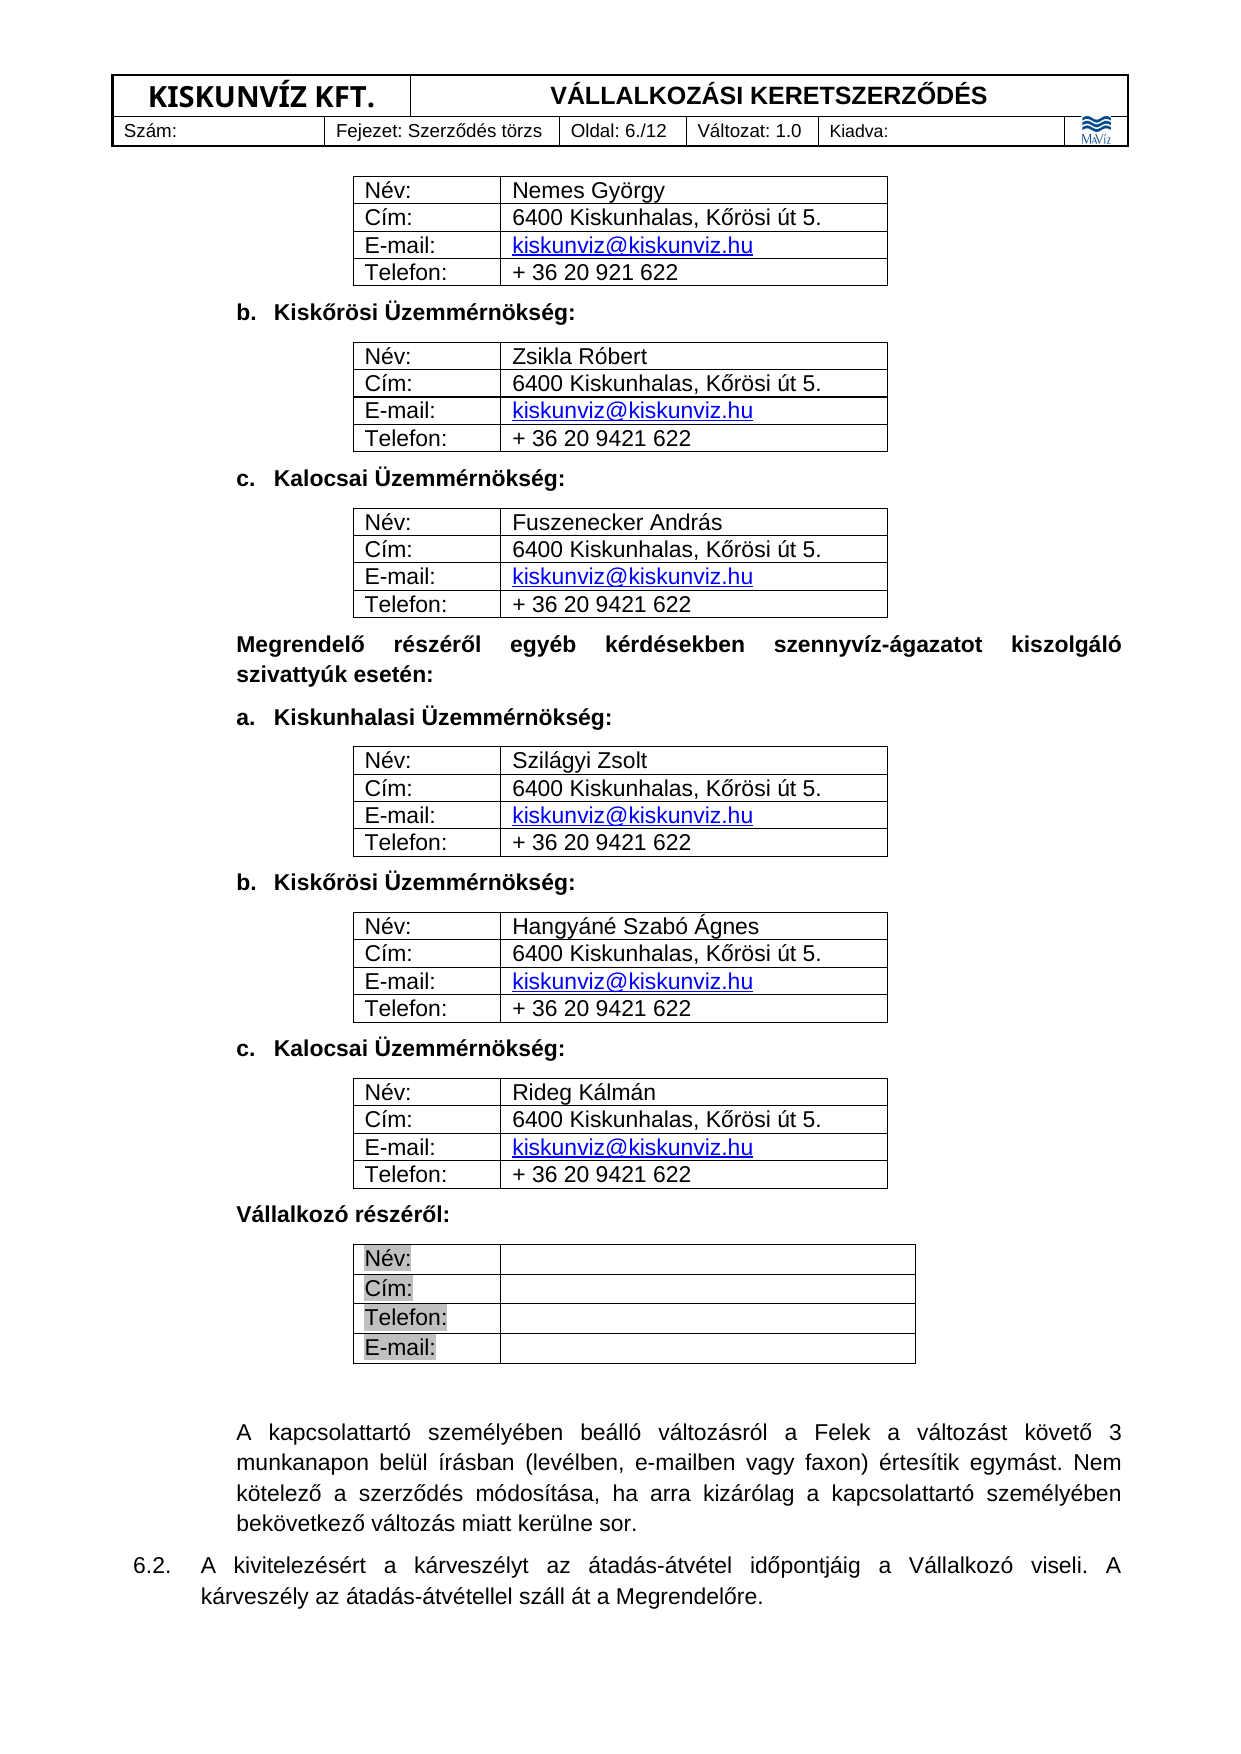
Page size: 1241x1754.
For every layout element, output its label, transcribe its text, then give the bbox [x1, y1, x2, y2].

table_header Hangyáné Szabó Ágnes [501, 913, 887, 939]
table_cell 6400 Kiskunhalas, Kőrösi út 5. [501, 940, 887, 967]
table_cell E-mail: [354, 563, 500, 589]
table_cell kiskunviz@kiskunviz.hu [501, 1134, 887, 1160]
table_cell [501, 1334, 915, 1363]
table_cell E-mail: [354, 1334, 500, 1363]
table_cell Telefon: [354, 1304, 500, 1333]
table_cell Telefon: [354, 425, 500, 451]
table_cell 6400 Kiskunhalas, Kőrösi út 5. [501, 1106, 887, 1133]
table_header Nemes György [501, 177, 887, 203]
list Kiskunhalasi Üzemmérnökség: [236, 703, 1122, 730]
table_cell kiskunviz@kiskunviz.hu [501, 968, 887, 994]
table_cell Telefon: [354, 259, 500, 285]
list Kiskőrösi Üzemmérnökség: [236, 869, 1122, 896]
table_cell [501, 1275, 915, 1303]
table_cell kiskunviz@kiskunviz.hu [501, 563, 887, 589]
table_cell Telefon: [354, 829, 500, 856]
table_header Zsikla Róbert [501, 343, 887, 369]
table_cell E-mail: [354, 1134, 500, 1160]
table_cell Telefon: [354, 995, 500, 1022]
table_cell Cím: [354, 204, 500, 231]
table_header Név: [354, 1245, 500, 1273]
list Kalocsai Üzemmérnökség: [236, 1035, 1122, 1061]
table_header Rideg Kálmán [501, 1079, 887, 1105]
table_cell E-mail: [354, 232, 500, 258]
table_header Név: [354, 913, 500, 939]
picture [1081, 116, 1111, 144]
table_cell E-mail: [354, 398, 500, 424]
table_cell E-mail: [354, 968, 500, 994]
table_cell Cím: [354, 536, 500, 562]
list Kiskőrösi Üzemmérnökség: [236, 299, 1122, 325]
table_cell + 36 20 9421 622 [501, 425, 887, 451]
table_cell + 36 20 921 622 [501, 259, 887, 285]
table_cell Cím: [354, 370, 500, 396]
table_cell 6400 Kiskunhalas, Kőrösi út 5. [501, 536, 887, 562]
table_cell E-mail: [354, 802, 500, 828]
table_header Név: [354, 747, 500, 773]
table_cell + 36 20 9421 622 [501, 995, 887, 1022]
table_header Fuszenecker András [501, 509, 887, 535]
table_cell Telefon: [354, 591, 500, 617]
list Kalocsai Üzemmérnökség: [236, 465, 1122, 491]
table_cell + 36 20 9421 622 [501, 1161, 887, 1187]
table_header Szilágyi Zsolt [501, 747, 887, 773]
table_cell Cím: [354, 775, 500, 801]
table_cell [501, 1304, 915, 1333]
table_cell kiskunviz@kiskunviz.hu [501, 398, 887, 424]
table_header Név: [354, 1079, 500, 1105]
text A kapcsolattartó személyében beálló változásról a Felek a változást követő 3 munkanapon belül írásban (levélben, e-mailben vagy faxon) értesítik egymást. Nem kötelező a szerződés módosítása, ha arra kizárólag a kapcsolattartó személyében bekövetkező változás miatt kerülne sor. [236, 1419, 1122, 1536]
table_header Név: [354, 177, 500, 203]
list A kivitelezésért a kárveszélyt az átadás-átvétel időpontjáig a Vállalkozó viseli. A kárveszély az átadás-átvétellel száll át a Megrendelőre. [133, 1552, 1122, 1609]
table_cell + 36 20 9421 622 [501, 829, 887, 856]
table_cell 6400 Kiskunhalas, Kőrösi út 5. [501, 370, 887, 396]
table_cell kiskunviz@kiskunviz.hu [501, 802, 887, 828]
table_cell kiskunviz@kiskunviz.hu [501, 232, 887, 258]
text Megrendelő részéről egyéb kérdésekben szennyvíz-ágazatot kiszolgáló szivattyúk esetén: [236, 631, 1122, 687]
table_cell Telefon: [354, 1161, 500, 1187]
table_cell + 36 20 9421 622 [501, 591, 887, 617]
table_cell Cím: [354, 1275, 500, 1303]
table_cell 6400 Kiskunhalas, Kőrösi út 5. [501, 204, 887, 231]
table_cell 6400 Kiskunhalas, Kőrösi út 5. [501, 775, 887, 801]
table_header [501, 1245, 915, 1273]
table_header Név: [354, 509, 500, 535]
table_cell Cím: [354, 940, 500, 967]
table_header Név: [354, 343, 500, 369]
table_cell Cím: [354, 1106, 500, 1133]
text Vállalkozó részéről: [236, 1201, 1122, 1227]
